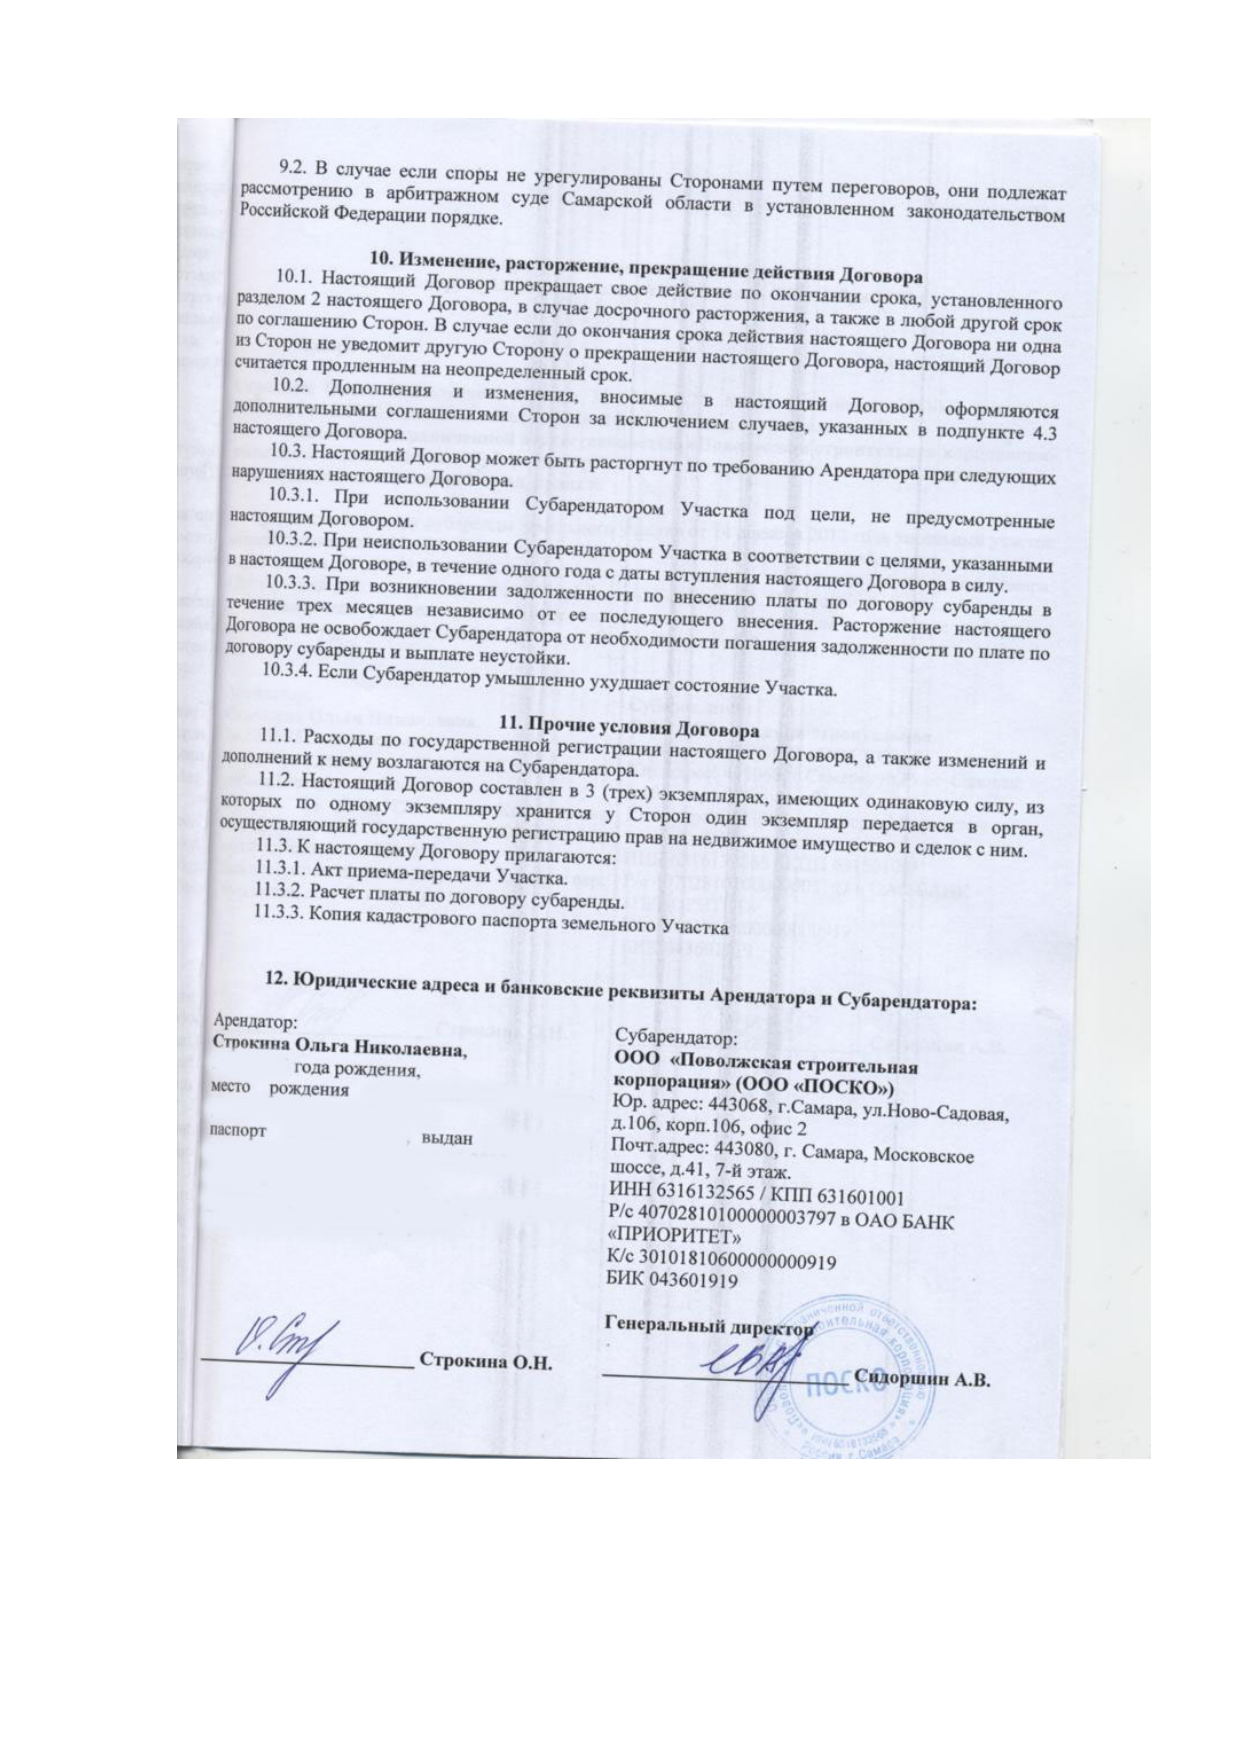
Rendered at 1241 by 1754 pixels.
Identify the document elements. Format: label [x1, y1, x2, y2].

picture [177, 118, 1151, 1459]
